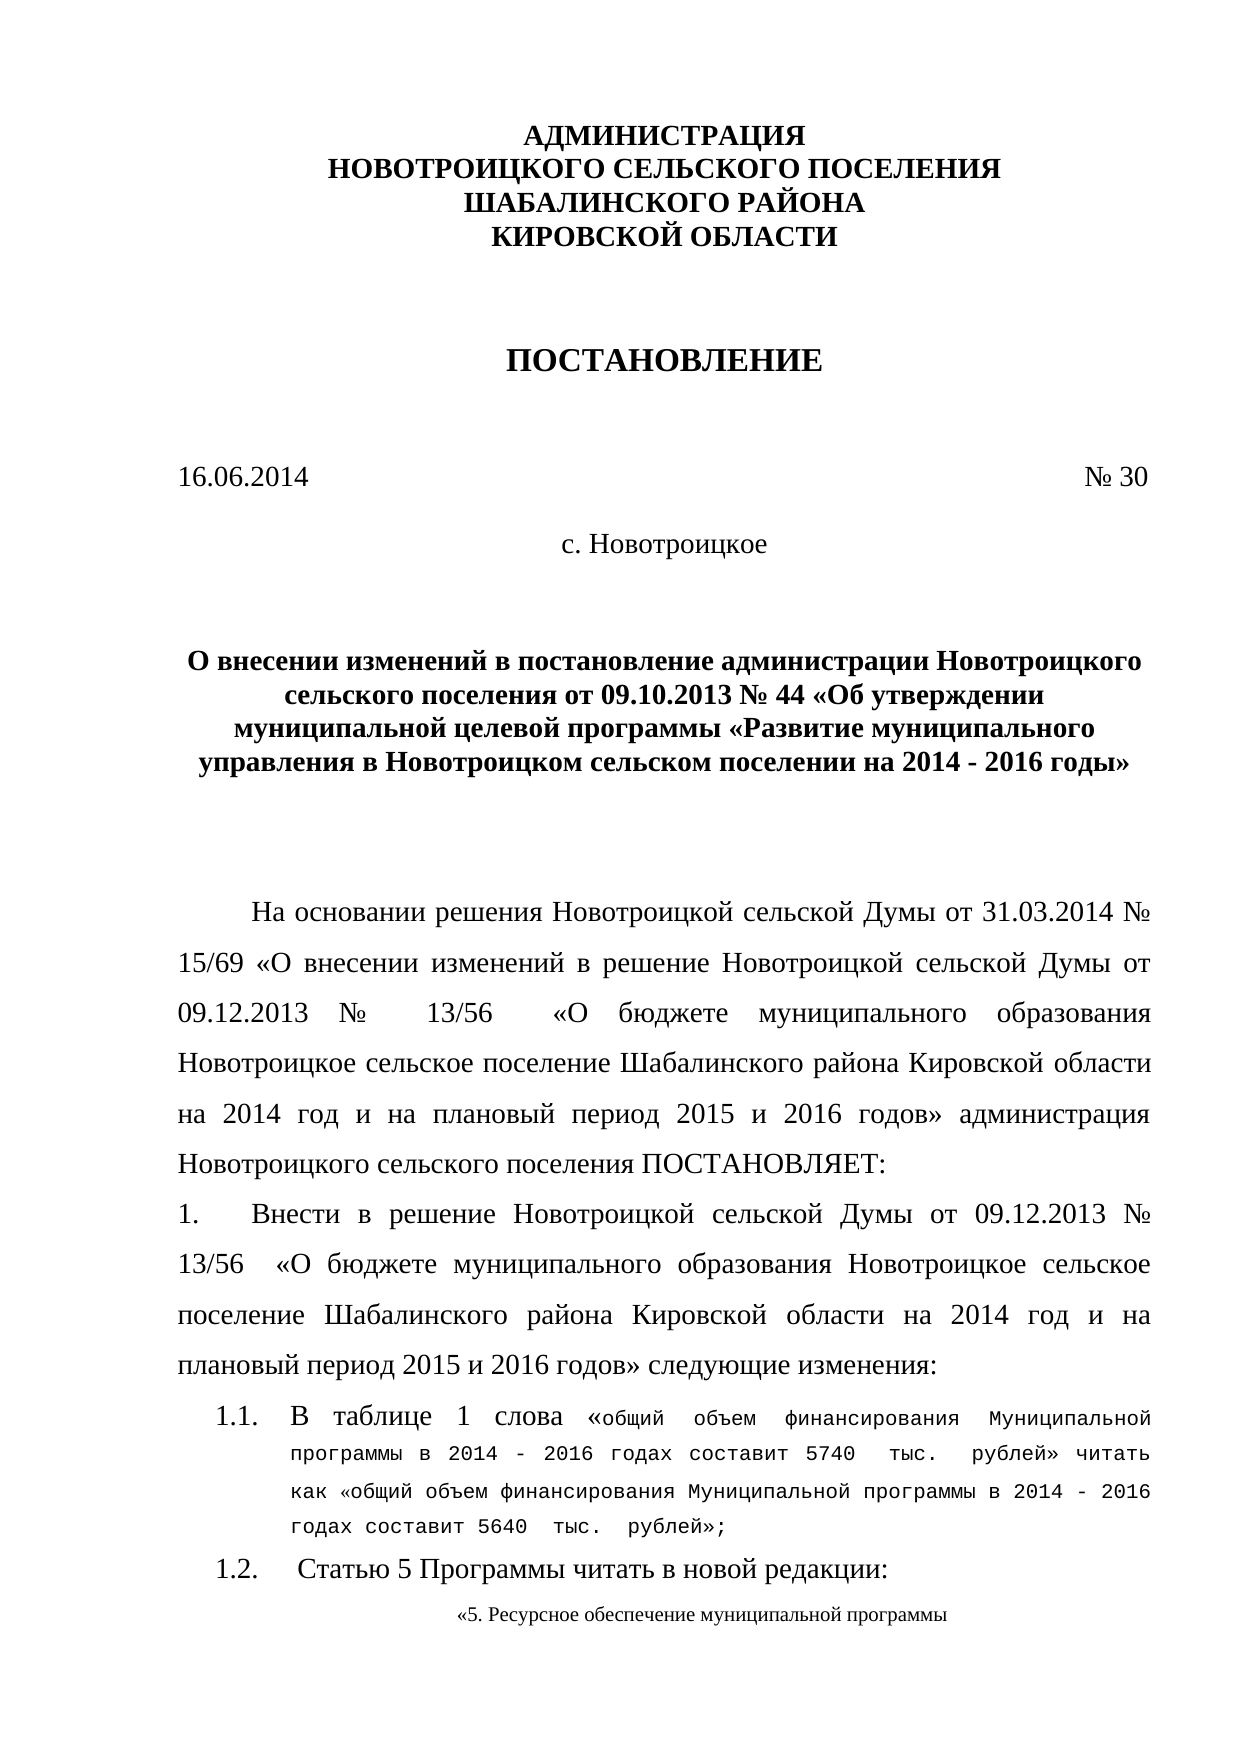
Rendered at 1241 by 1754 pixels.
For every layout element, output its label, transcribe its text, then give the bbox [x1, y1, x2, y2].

title КИРОВСКОЙ ОБЛАСТИ [177, 219, 1152, 252]
title 16.06.2014 № 30 [177, 459, 1152, 493]
list Внести в решение Новотроицкой сельской Думы от 09.12.2013 № 13/56 «О бюджете муниципального образования Новотроицкое сельское поселение Шабалинского района Кировской области на 2014 год и на плановый период 2015 и 2016 годов» следующие изменения: [177, 1196, 1152, 1381]
list «5. Ресурсное обеспечение муниципальной программы [252, 1602, 1152, 1626]
title с. Новотроицкое [177, 526, 1152, 560]
text На основании решения Новотроицкой сельской Думы от 31.03.2014 № 15/69 «О внесении изменений в решение Новотроицкой сельской Думы от 09.12.2013 № 13/56 «О бюджете муниципального образования Новотроицкое сельское поселение Шабалинского района Кировской области на 2014 год и на плановый период 2015 и 2016 годов» администрация Новотроицкого сельского поселения ПОСТАНОВЛЯЕТ: [177, 894, 1152, 1179]
title АДМИНИСТРАЦИЯ [177, 118, 1152, 152]
list В таблице 1 слова «общий объем финансирования Муниципальной программы в 2014 - 2016 годах составит 5740 тыс. рублей» читать как «общий объем финансирования Муниципальной программы в 2014 - 2016 годах составит 5640 тыс. рублей»; [215, 1398, 1152, 1540]
title ПОСТАНОВЛЕНИЕ [177, 340, 1152, 378]
title ШАБАЛИНСКОГО РАЙОНА [177, 185, 1152, 219]
title НОВОТРОИЦКОГО СЕЛЬСКОГО ПОСЕЛЕНИЯ [177, 152, 1152, 185]
title О внесении изменений в постановление администрации Новотроицкого сельского поселения от 09.10.2013 № 44 «Об утверждении муниципальной целевой программы «Развитие муниципального управления в Новотроицком сельском поселении на 2014 - 2016 годы» [177, 643, 1152, 777]
list Статью 5 Программы читать в новой редакции: [215, 1551, 1152, 1585]
